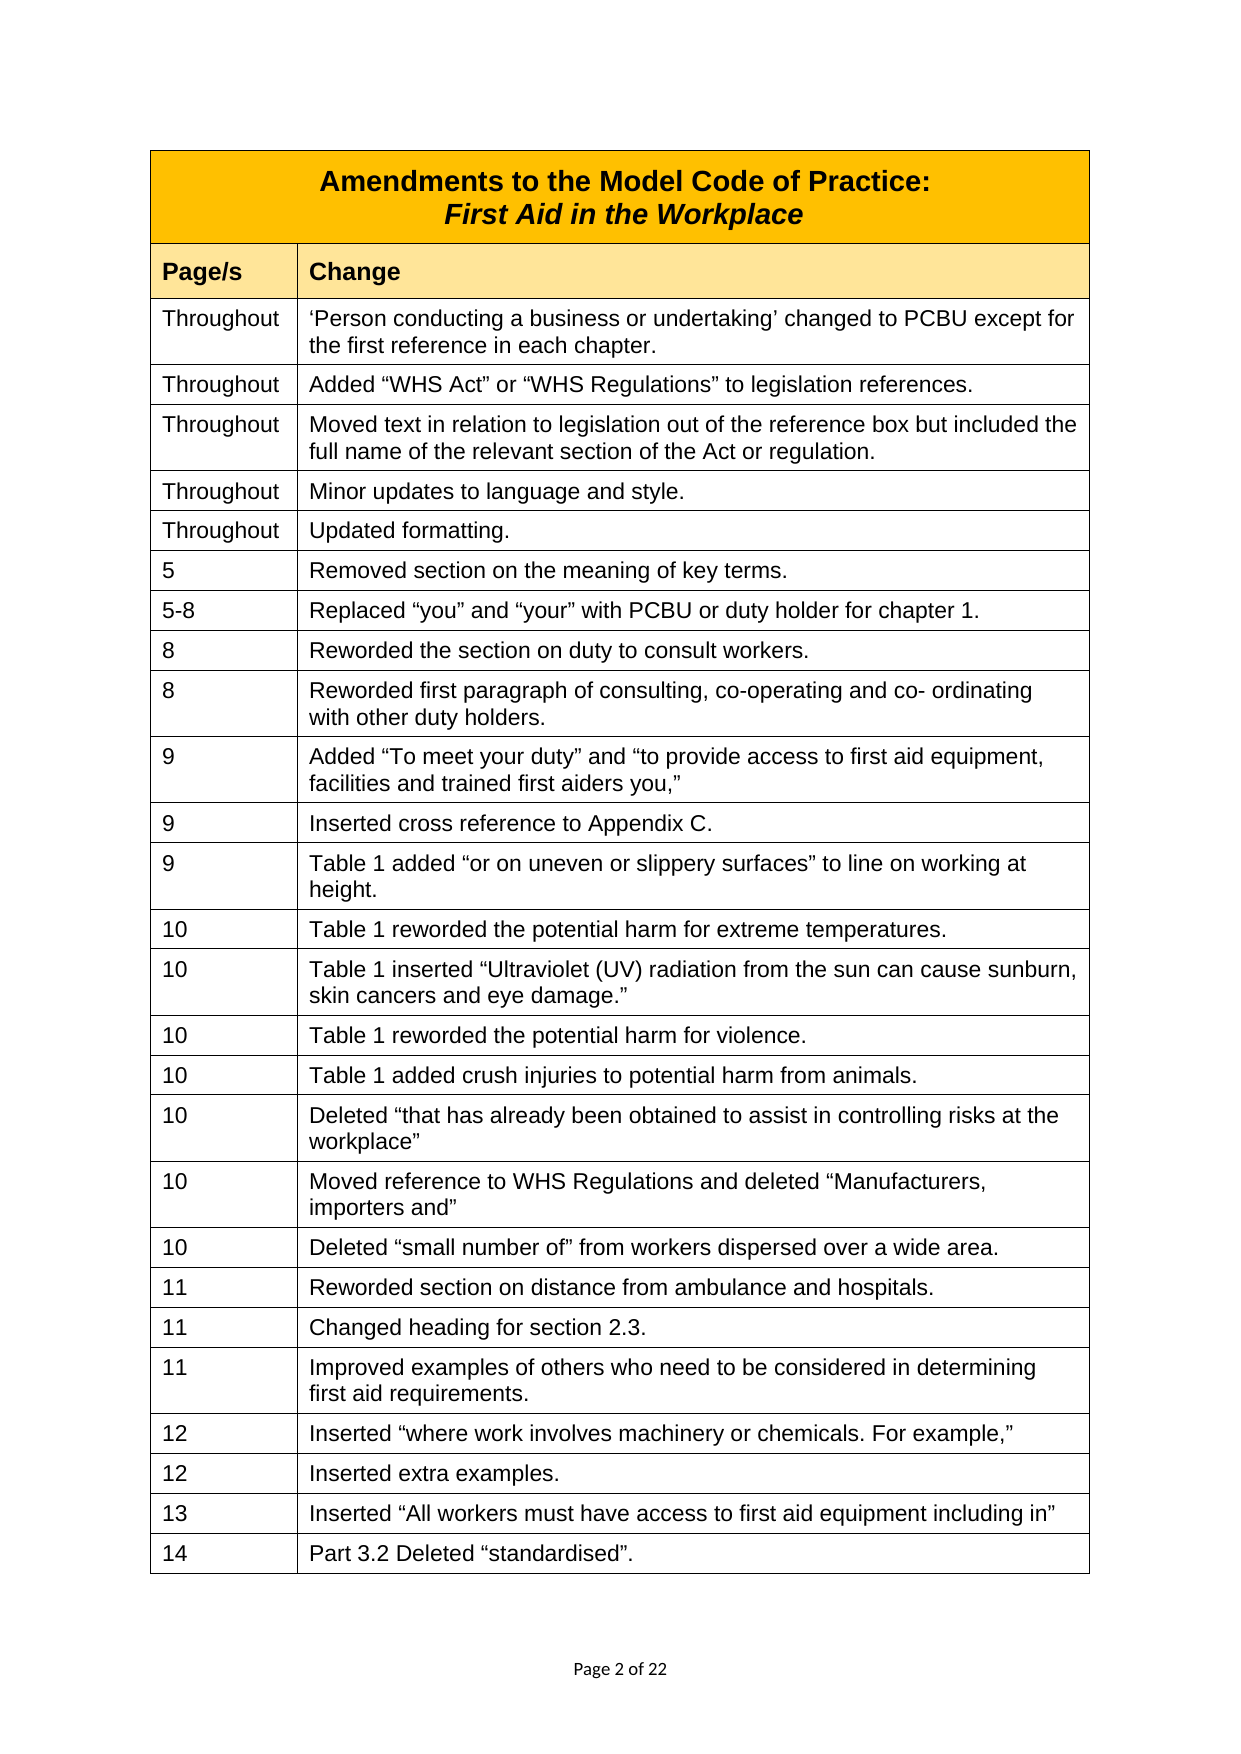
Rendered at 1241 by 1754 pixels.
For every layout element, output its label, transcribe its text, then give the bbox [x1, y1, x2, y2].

table_cell Moved reference to WHS Regulations and deleted “Manufacturers, importers and” [298, 1162, 1089, 1227]
table_cell 14 [151, 1534, 297, 1572]
table_cell Replaced “you” and “your” with PCBU or duty holder for chapter 1. [298, 591, 1089, 630]
table_cell Reworded section on distance from ambulance and hospitals. [298, 1268, 1089, 1307]
table_cell 10 [151, 949, 297, 1014]
table_cell Table 1 added crush injuries to potential harm from animals. [298, 1056, 1089, 1094]
table_cell Inserted “where work involves machinery or chemicals. For example,” [298, 1414, 1089, 1453]
table_cell Table 1 reworded the potential harm for violence. [298, 1016, 1089, 1054]
table_cell Table 1 reworded the potential harm for extreme temperatures. [298, 910, 1089, 948]
table_cell 10 [151, 1095, 297, 1161]
table_cell Throughout [151, 471, 297, 510]
table_cell Inserted “All workers must have access to first aid equipment including in” [298, 1494, 1089, 1532]
table_cell 5 [151, 551, 297, 590]
table_cell Added “WHS Act” or “WHS Regulations” to legislation references. [298, 365, 1089, 404]
table_cell 12 [151, 1454, 297, 1493]
table_cell Removed section on the meaning of key terms. [298, 551, 1089, 590]
table_cell 9 [151, 803, 297, 842]
table_cell Deleted “that has already been obtained to assist in controlling risks at the workplace” [298, 1095, 1089, 1161]
table_cell Changed heading for section 2.3. [298, 1308, 1089, 1347]
table_cell Deleted “small number of” from workers dispersed over a wide area. [298, 1228, 1089, 1267]
table_cell 9 [151, 843, 297, 908]
table_cell 10 [151, 1162, 297, 1227]
table_cell Page/s [151, 244, 297, 298]
table_cell 10 [151, 1228, 297, 1267]
table_cell 5-8 [151, 591, 297, 630]
table_cell Added “To meet your duty” and “to provide access to first aid equipment, facilities and trained first aiders you,” [298, 737, 1089, 802]
table_cell Table 1 inserted “Ultraviolet (UV) radiation from the sun can cause sunburn, skin cancers and eye damage.” [298, 949, 1089, 1014]
table_header Amendments to the Model Code of Practice: First Aid in the Workplace [151, 151, 1089, 243]
table_cell Inserted cross reference to Appendix C. [298, 803, 1089, 842]
table_cell Reworded the section on duty to consult workers. [298, 631, 1089, 670]
table_cell Inserted extra examples. [298, 1454, 1089, 1493]
table_cell Table 1 added “or on uneven or slippery surfaces” to line on working at height. [298, 843, 1089, 908]
table_cell 8 [151, 631, 297, 670]
table_cell 10 [151, 910, 297, 948]
table_cell Updated formatting. [298, 511, 1089, 550]
table_cell Throughout [151, 405, 297, 470]
table_cell Part 3.2 Deleted “standardised”. [298, 1534, 1089, 1572]
table_cell 10 [151, 1056, 297, 1094]
table_cell Change [298, 244, 1089, 298]
table_cell Reworded first paragraph of consulting, co-operating and co- ordinating with other duty holders. [298, 671, 1089, 736]
table_cell 9 [151, 737, 297, 802]
table_cell Throughout [151, 511, 297, 550]
table_cell Throughout [151, 299, 297, 364]
table_cell ‘Person conducting a business or undertaking’ changed to PCBU except for the first reference in each chapter. [298, 299, 1089, 364]
table_cell 13 [151, 1494, 297, 1532]
table_cell 10 [151, 1016, 297, 1054]
table_cell 11 [151, 1348, 297, 1413]
table_cell 12 [151, 1414, 297, 1453]
table_cell 11 [151, 1268, 297, 1307]
table_cell 11 [151, 1308, 297, 1347]
table_cell Throughout [151, 365, 297, 404]
table_cell Improved examples of others who need to be considered in determining first aid requirements. [298, 1348, 1089, 1413]
table_cell Minor updates to language and style. [298, 471, 1089, 510]
table_cell Moved text in relation to legislation out of the reference box but included the full name of the relevant section of the Act or regulation. [298, 405, 1089, 470]
table_cell 8 [151, 671, 297, 736]
